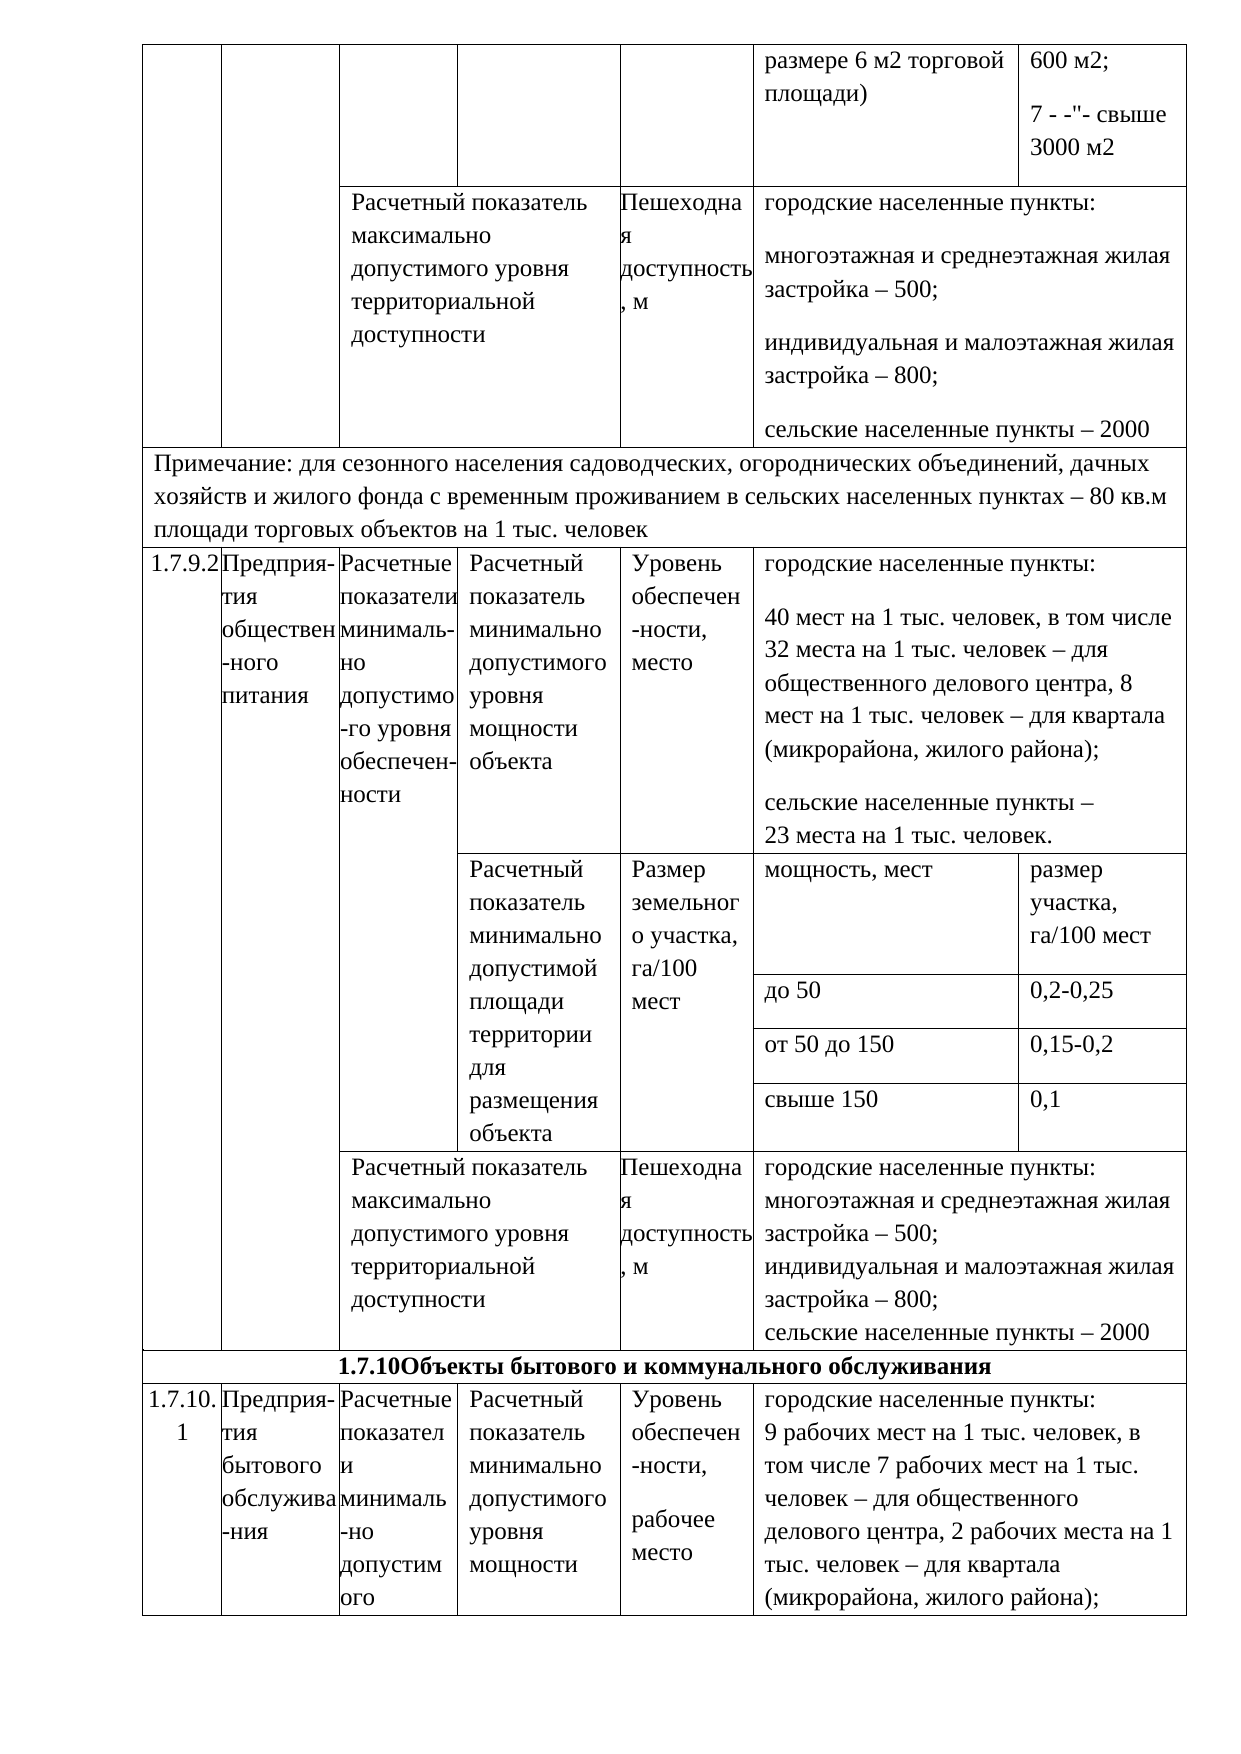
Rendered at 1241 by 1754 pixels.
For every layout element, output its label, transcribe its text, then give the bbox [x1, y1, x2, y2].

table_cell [458, 1384, 620, 1615]
table_cell от 50 до 150 [754, 1029, 1018, 1083]
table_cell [222, 1384, 339, 1615]
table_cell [754, 1384, 1186, 1615]
table_cell 0,1 [1019, 1084, 1186, 1151]
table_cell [621, 1384, 753, 1615]
table_cell 0,2-0,25 [1019, 975, 1186, 1028]
table_cell Пешеходная доступность, м [621, 187, 753, 447]
table_cell Расчетный показатель минимально допустимой площади территории для размещения объекта [458, 854, 620, 1151]
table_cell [340, 1384, 457, 1615]
table_cell Пешеходная доступность, м [621, 1152, 753, 1350]
table_cell 1.7.10Объекты бытового и коммунального обслуживания [143, 1351, 1186, 1383]
table_cell Расчетный показатель максимально допустимого уровня территориальной доступности [340, 187, 620, 447]
table_cell 0,15-0,2 [1019, 1029, 1186, 1083]
table_cell 1.7.9.2 [143, 548, 221, 1350]
table_cell Расчетные показатели минималь-но допустимо-го уровня обеспечен-ности [340, 548, 457, 1151]
table_cell размер участка, га/100 мест [1019, 854, 1186, 974]
table_cell Расчетный показатель минимально допустимого уровня мощности объекта [458, 548, 620, 853]
table_cell Примечание: для сезонного населения садоводческих, огороднических объединений, дачных хозяйств и жилого фонда с временным проживанием в сельских населенных пунктах – 80 кв.м площади торговых объектов на 1 тыс. человек [143, 448, 1186, 547]
table_cell Расчетный показатель максимально допустимого уровня территориальной доступности [340, 1152, 620, 1350]
table_cell 1.7.10.1 [143, 1384, 221, 1615]
table_cell Уровень обеспечен-ности, место [621, 548, 753, 853]
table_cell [754, 45, 1018, 186]
table_cell Размер земельного участка, га/100 мест [621, 854, 753, 1151]
table_cell свыше 150 [754, 1084, 1018, 1151]
table_cell городские населенные пункты: 40 мест на 1 тыс. человек, в том числе 32 места на 1 тыс. человек – для общественного делового центра, 8 мест на 1 тыс. человек – для квартала (микрорайона, жилого района); сельские населенные пункты – 23 места на 1 тыс. человек. [754, 548, 1186, 853]
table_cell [1019, 45, 1186, 186]
table_cell мощность, мест [754, 854, 1018, 974]
table_cell до 50 [754, 975, 1018, 1028]
table_cell Предприя-тия обществен-ного питания [222, 548, 339, 1350]
